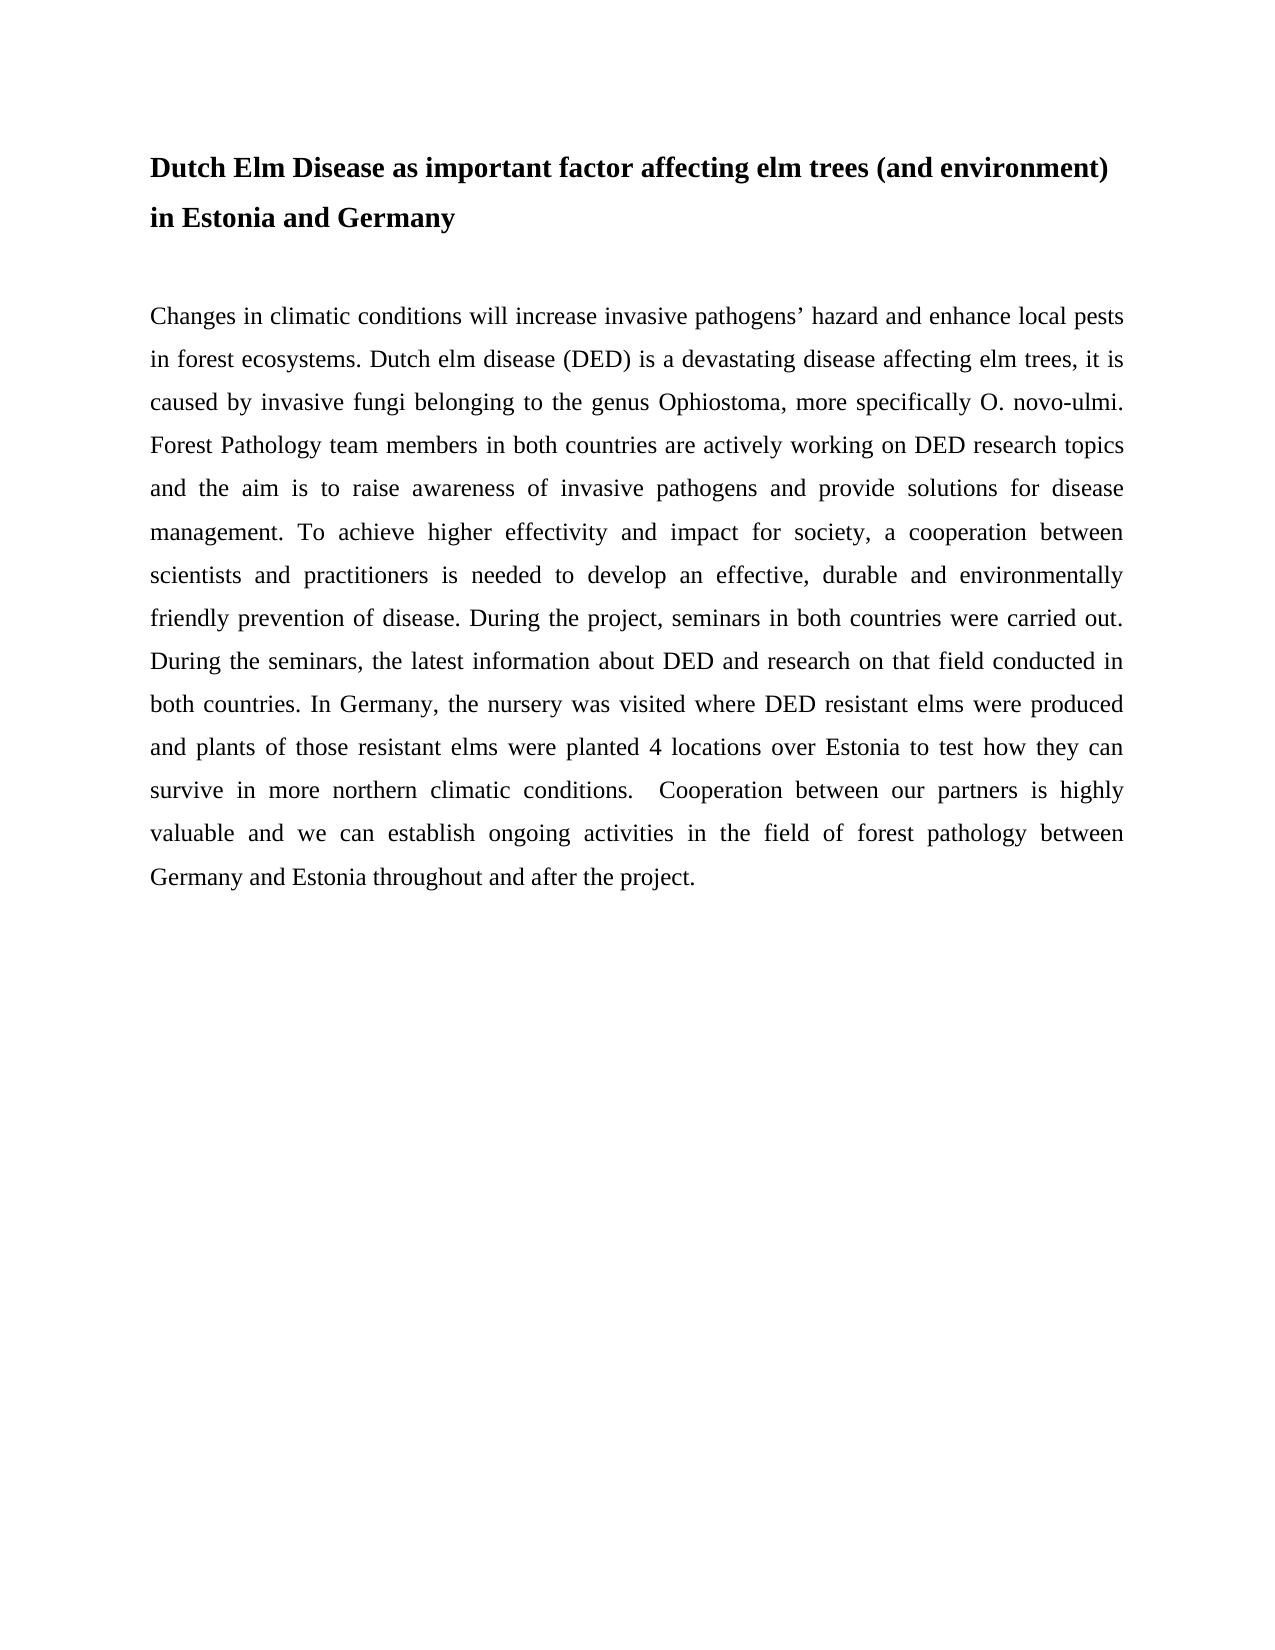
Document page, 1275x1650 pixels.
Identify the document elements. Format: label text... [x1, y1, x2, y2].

text Dutch Elm Disease as important factor affecting elm trees (and environment) in Estonia and Germany [150, 150, 1125, 234]
text Changes in climatic conditions will increase invasive pathogens’ hazard and enhance local pests in forest ecosystems. Dutch elm disease (DED) is a devastating disease affecting elm trees, it is caused by invasive fungi belonging to the genus Ophiostoma, more specifically O. novo-ulmi. Forest Pathology team members in both countries are actively working on DED research topics and the aim is to raise awareness of invasive pathogens and provide solutions for disease management. To achieve higher effectivity and impact for society, a cooperation between scientists and practitioners is needed to develop an effective, durable and environmentally friendly prevention of disease. During the project, seminars in both countries were carried out. During the seminars, the latest information about DED and research on that field conducted in both countries. In Germany, the nursery was visited where DED resistant elms were produced and plants of those resistant elms were planted 4 locations over Estonia to test how they can survive in more northern climatic conditions. Cooperation between our partners is highly valuable and we can establish ongoing activities in the field of forest pathology between Germany and Estonia throughout and after the project. [150, 301, 1125, 890]
